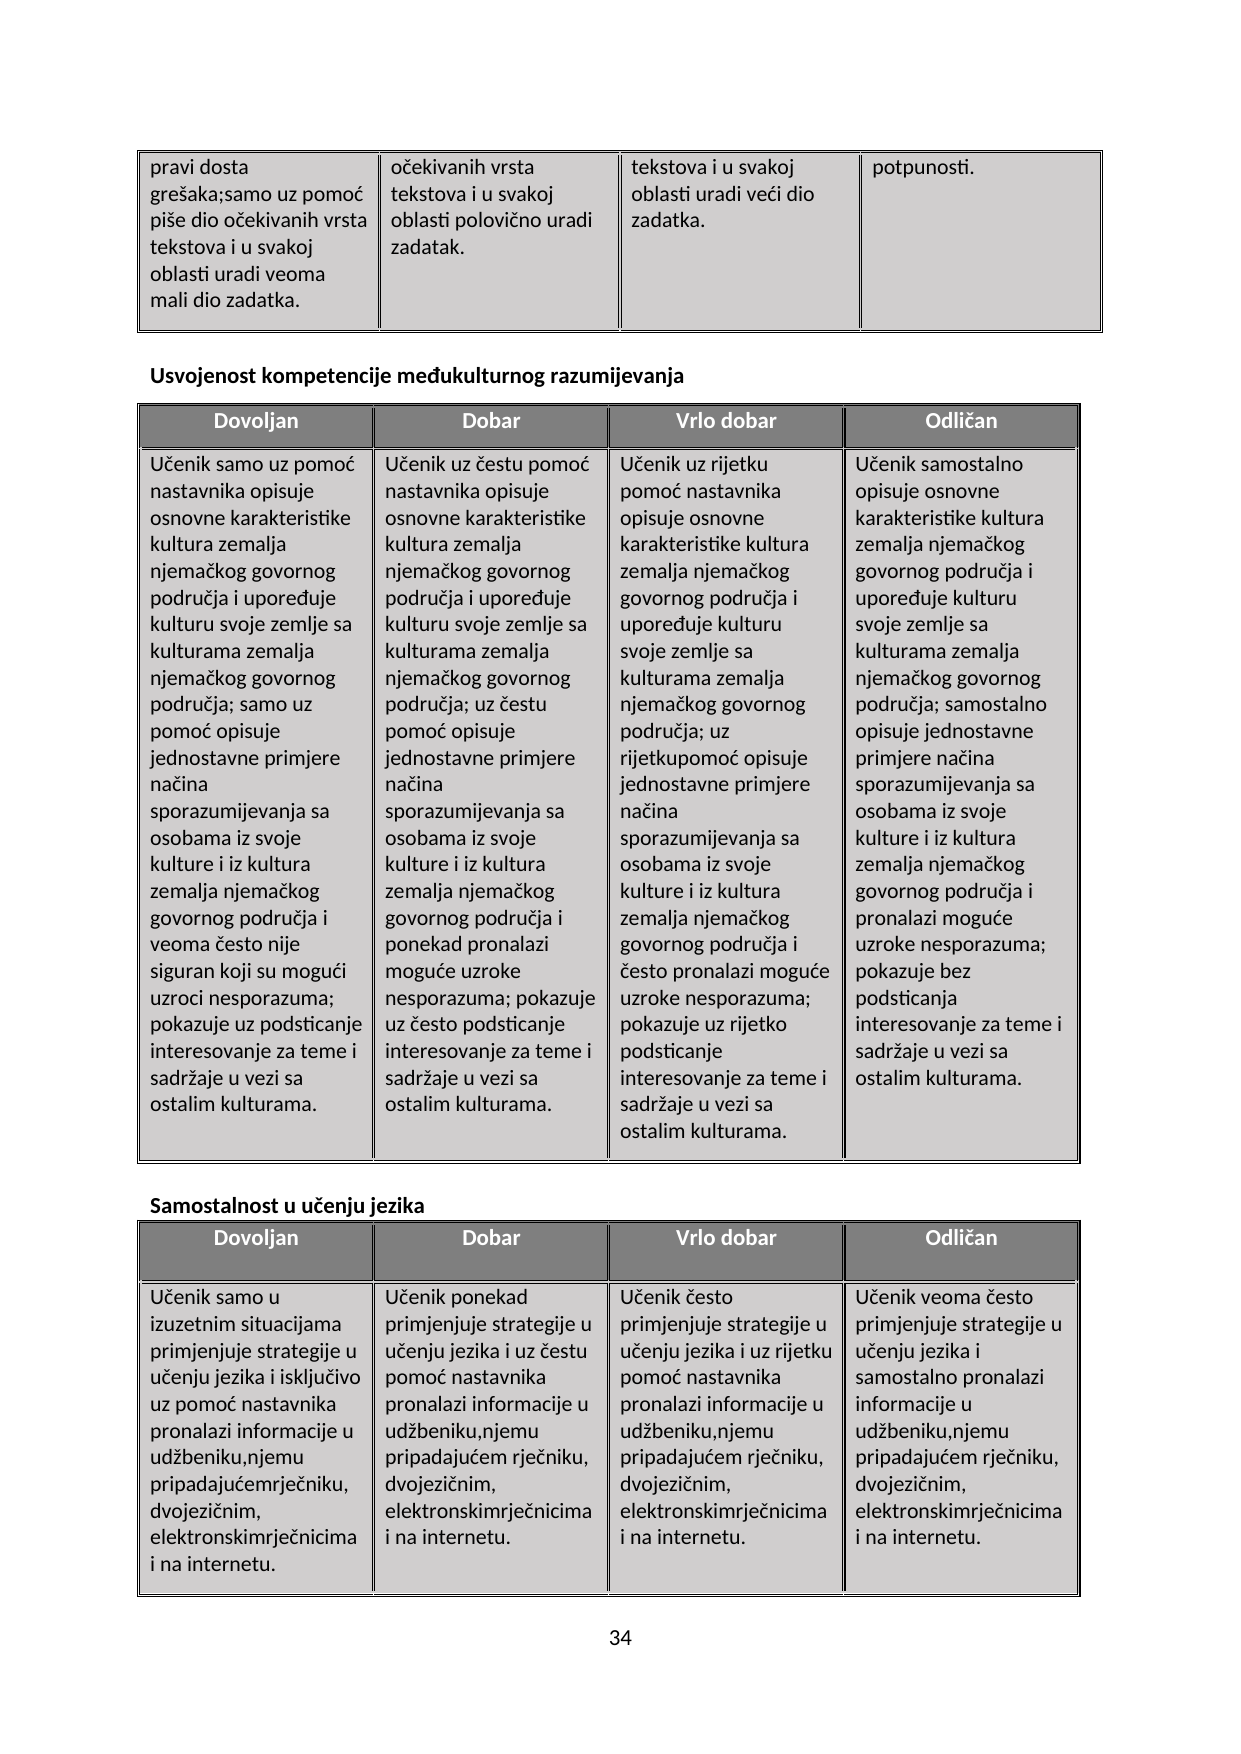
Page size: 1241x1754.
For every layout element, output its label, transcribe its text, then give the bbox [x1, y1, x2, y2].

table_cell Učenik veoma često primjenjuje strategije u učenju jezika i samostalno pronalazi informacije u udžbeniku,njemu pripadajućem rječniku, dvojezičnim, elektronskimrječnicima i na internetu. [844, 1280, 1079, 1593]
table_cell Učenik ponekad primjenjuje strategije u učenju jezika i uz čestu pomoć nastavnika pronalazi informacije u udžbeniku,njemu pripadajućem rječniku, dvojezičnim, elektronskimrječnicima i na internetu. [374, 1280, 609, 1593]
table_header Dobar [374, 404, 609, 447]
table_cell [861, 153, 1100, 330]
table_cell Učenik često primjenjuje strategije u učenju jezika i uz rijetku pomoć nastavnika pronalazi informacije u udžbeniku,njemu pripadajućem rječniku, dvojezičnim, elektronskimrječnicima i na internetu. [609, 1280, 844, 1593]
table_header Dovoljan [140, 1221, 374, 1280]
table_header Dovoljan [139, 404, 374, 447]
text Samostalnost u učenju jezika [150, 1191, 1090, 1219]
text Usvojenost kompetencije međukulturnog razumijevanja [150, 361, 1090, 389]
table_cell Učenik samo uz pomoć nastavnika opisuje osnovne karakteristike kultura zemalja njemačkog govornog područja i upoređuje kulturu svoje zemlje sa kulturama zemalja njemačkog govornog područja; samo uz pomoć opisuje jednostavne primjere načina sporazumijevanja sa osobama iz svoje kulture i iz kultura zemalja njemačkog govornog područja i veoma često nije siguran koji su mogući uzroci nesporazuma; pokazuje uz podsticanje interesovanje za teme i sadržaje u vezi sa ostalim kulturama. [139, 447, 374, 1160]
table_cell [379, 151, 620, 330]
table_cell Učenik samo u izuzetnim situacijama primjenjuje strategije u učenju jezika i isključivo uz pomoć nastavnika pronalazi informacije u udžbeniku,njemu pripadajućemrječniku, dvojezičnim, elektronskimrječnicima i na internetu. [139, 1280, 374, 1593]
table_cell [620, 151, 861, 330]
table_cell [140, 153, 379, 330]
table_header Vrlo dobar [609, 1221, 844, 1280]
table_cell Učenik samostalno opisuje osnovne karakteristike kultura zemalja njemačkog govornog područja i upoređuje kulturu svoje zemlje sa kulturama zemalja njemačkog govornog područja; samostalno opisuje jednostavne primjere načina sporazumijevanja sa osobama iz svoje kulture i iz kultura zemalja njemačkog govornog područja i pronalazi moguće uzroke nesporazuma; pokazuje bez podsticanja interesovanje za teme i sadržaje u vezi sa ostalim kulturama. [844, 447, 1079, 1160]
table_cell Učenik uz rijetku pomoć nastavnika opisuje osnovne karakteristike kultura zemalja njemačkog govornog područja i upoređuje kulturu svoje zemlje sa kulturama zemalja njemačkog govornog područja; uz rijetkupomoć opisuje jednostavne primjere načina sporazumijevanja sa osobama iz svoje kulture i iz kultura zemalja njemačkog govornog područja i često pronalazi moguće uzroke nesporazuma; pokazuje uz rijetko podsticanje interesovanje za teme i sadržaje u vezi sa ostalim kulturama. [609, 447, 844, 1160]
table_header Odličan [844, 1223, 1077, 1280]
table_cell Učenik uz čestu pomoć nastavnika opisuje osnovne karakteristike kultura zemalja njemačkog govornog područja i upoređuje kulturu svoje zemlje sa kulturama zemalja njemačkog govornog područja; uz čestu pomoć opisuje jednostavne primjere načina sporazumijevanja sa osobama iz svoje kulture i iz kultura zemalja njemačkog govornog područja i ponekad pronalazi moguće uzroke nesporazuma; pokazuje uz često podsticanje interesovanje za teme i sadržaje u vezi sa ostalim kulturama. [374, 447, 609, 1160]
table_header Dobar [374, 1221, 609, 1280]
table_header Odličan [844, 406, 1077, 447]
table_header Vrlo dobar [609, 404, 844, 447]
